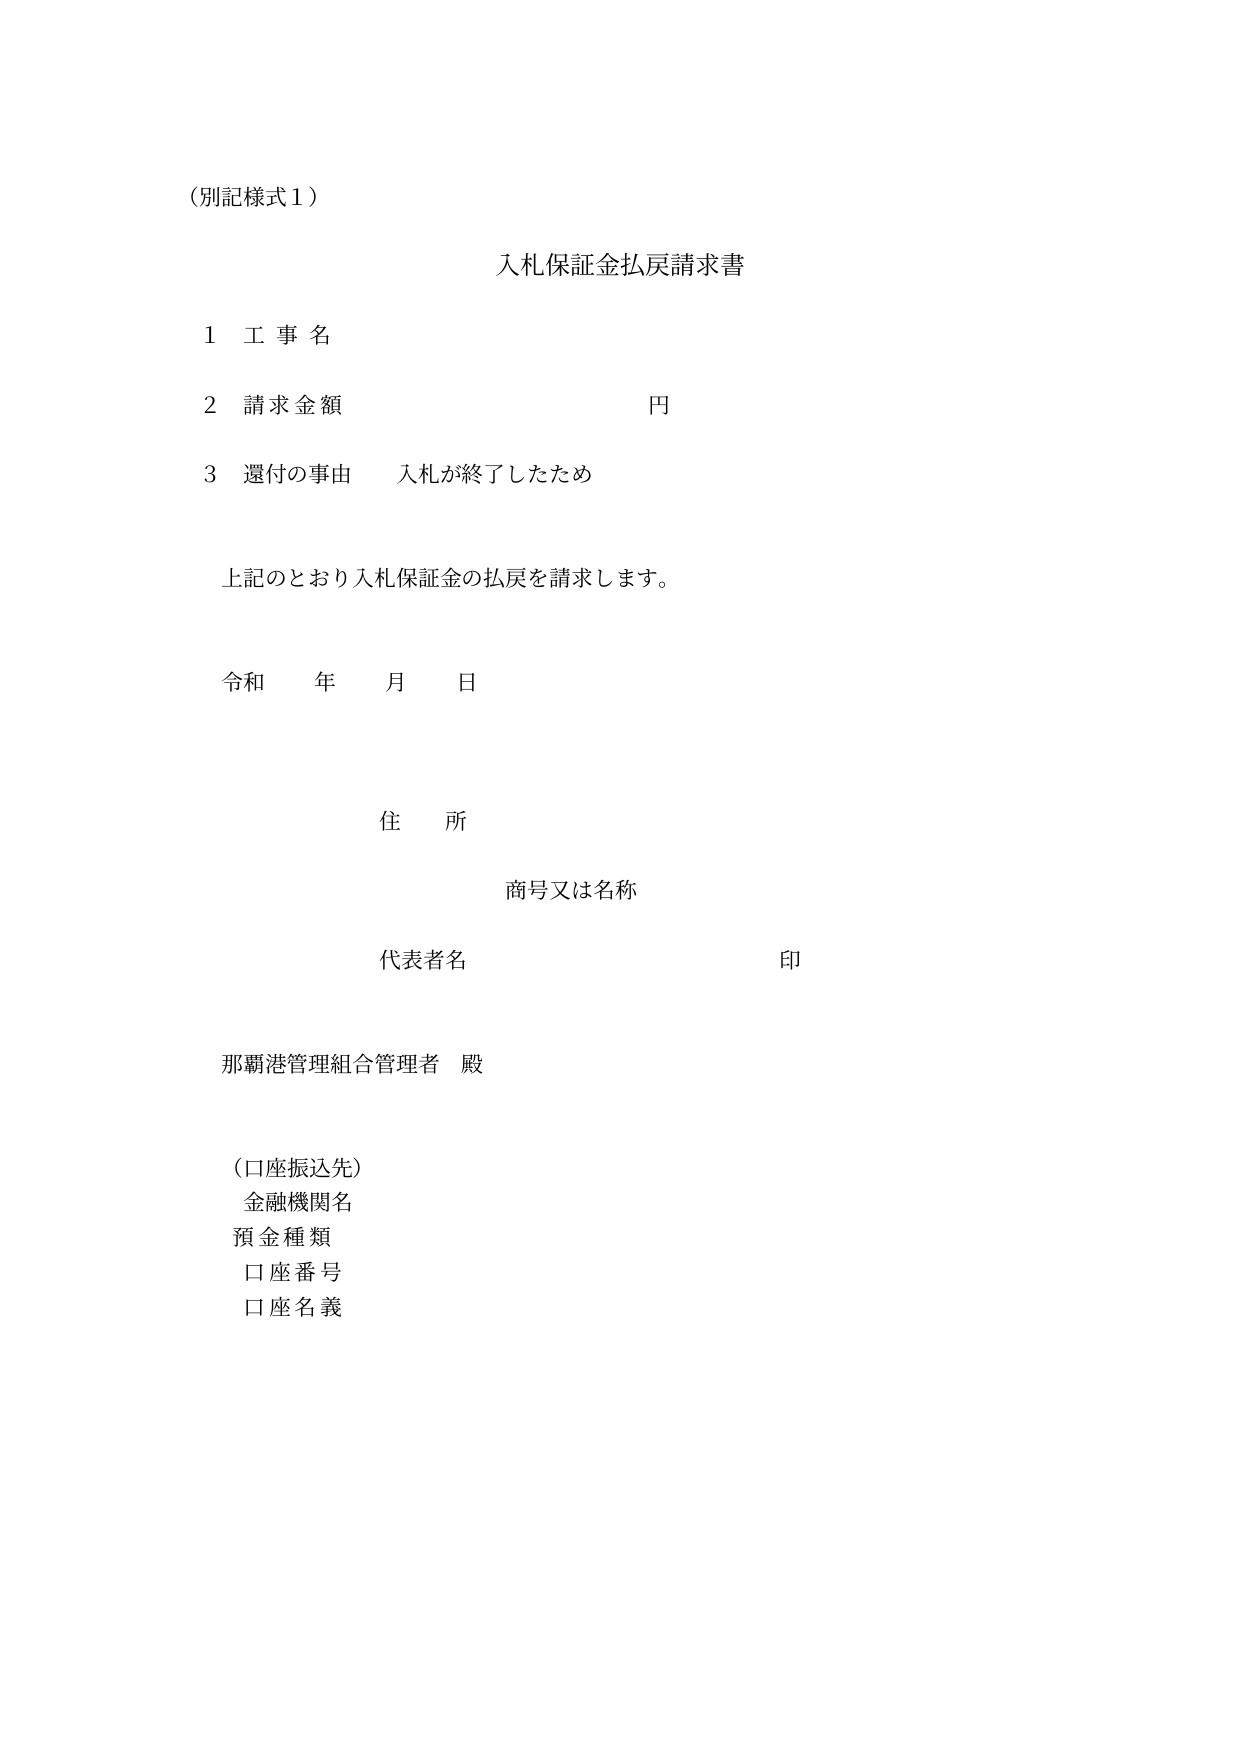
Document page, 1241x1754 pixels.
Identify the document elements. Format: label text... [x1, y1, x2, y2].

text 金融機関名 [221, 1183, 1063, 1218]
text 入札保証金払戻請求書 [177, 247, 1063, 281]
text 住 所 [177, 802, 1063, 836]
text （口座振込先） [221, 1148, 1063, 1183]
text 代表者名 印 [177, 940, 1063, 975]
text ２ 請求金額 円 [177, 385, 1063, 420]
text 預金種類 [221, 1218, 1063, 1252]
text １ 工事名 [177, 316, 1063, 351]
text 那覇港管理組合管理者 殿 [177, 1044, 1063, 1079]
text （別記様式１） [177, 177, 1063, 212]
text 口座名義 [221, 1287, 1063, 1322]
text 商号又は名称 [177, 871, 1063, 906]
text 上記のとおり入札保証金の払戻を請求します。 [177, 559, 1063, 593]
text 令和 年 月 日 [221, 663, 1063, 697]
text 口座番号 [221, 1252, 1063, 1287]
text ３ 還付の事由 入札が終了したため [177, 455, 1063, 489]
